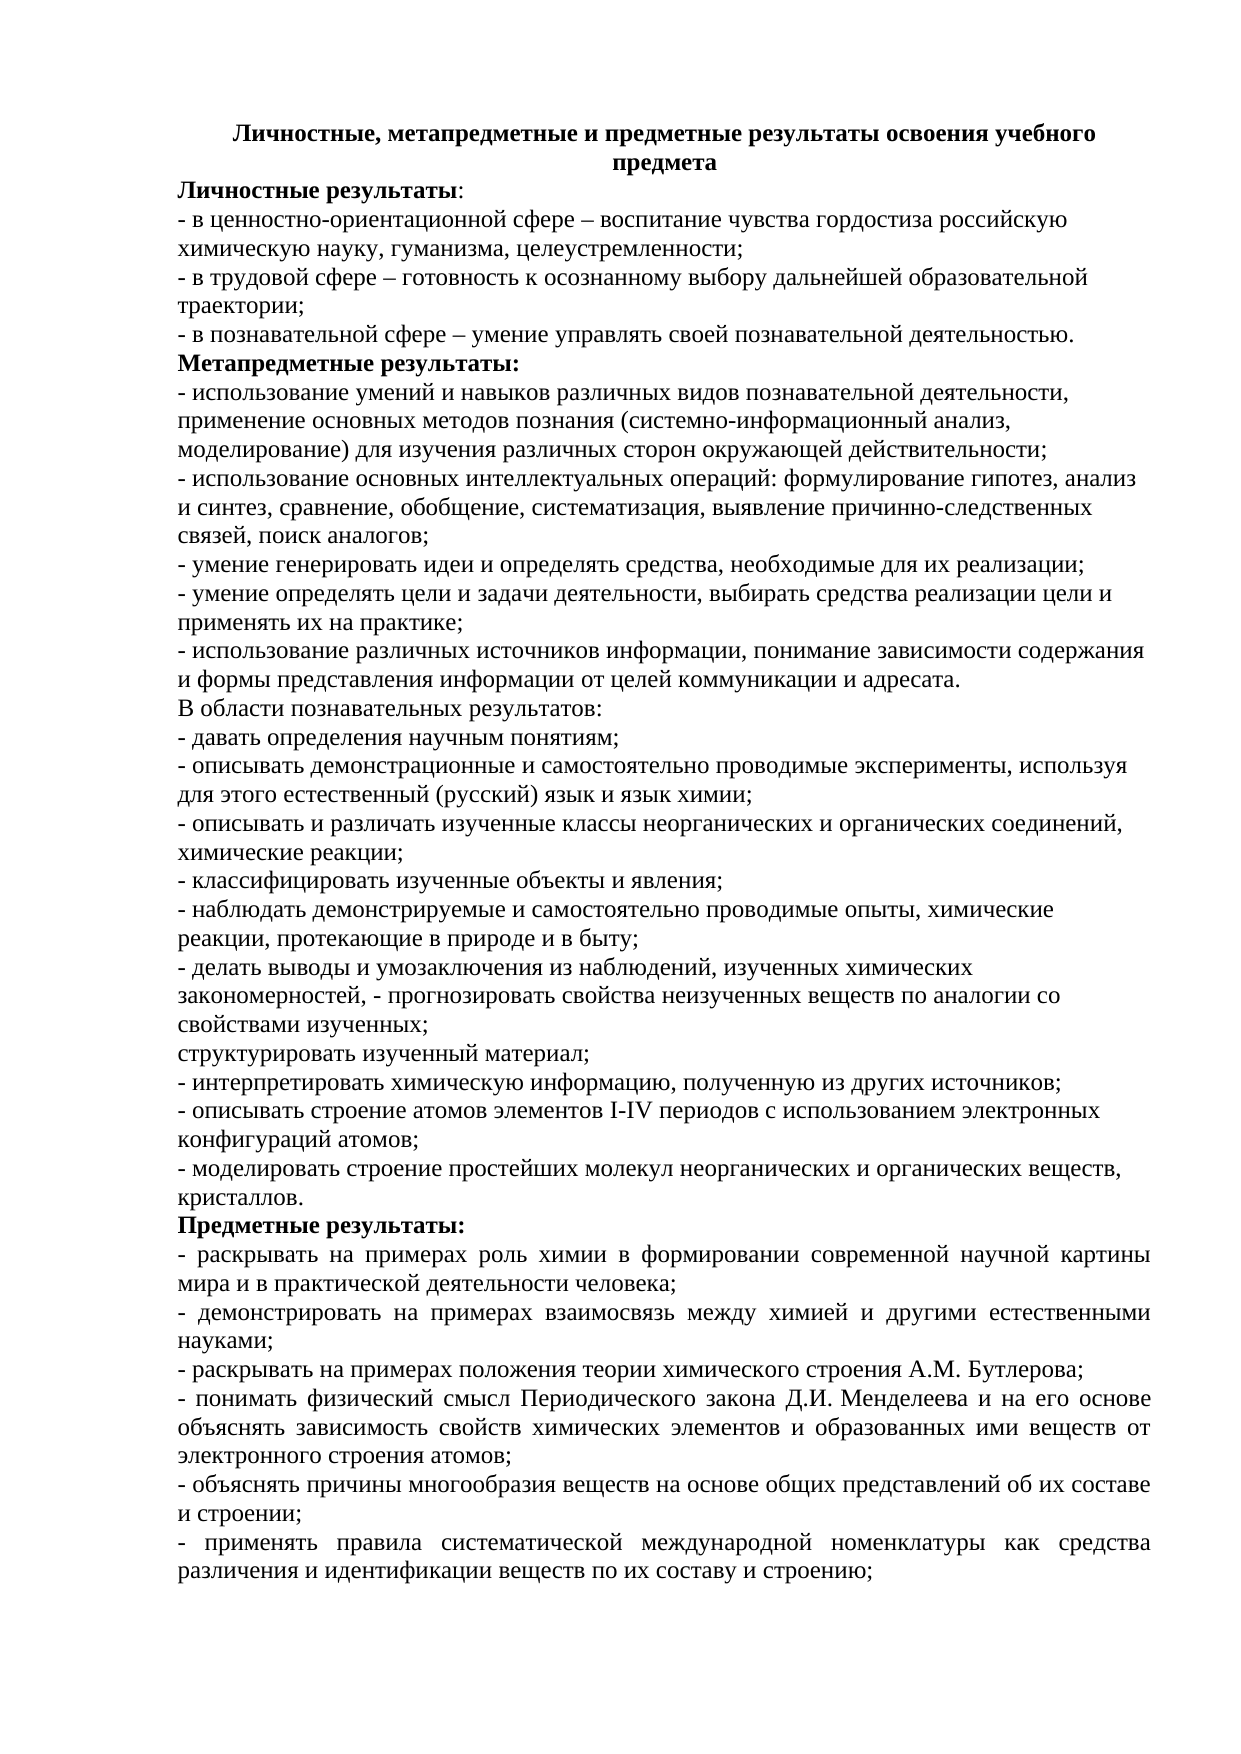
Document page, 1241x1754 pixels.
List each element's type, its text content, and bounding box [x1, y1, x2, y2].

text структурировать изученный материал; [177, 1038, 1152, 1067]
text - в познавательной сфере – умение управлять своей познавательной деятельностью. [177, 319, 1152, 348]
text Метапредметные результаты: [177, 348, 1152, 377]
text Личностные, метапредметные и предметные результаты освоения учебного предмета [177, 118, 1152, 176]
text - моделировать строение простейших молекул неорганических и органических веществ, кристаллов. [177, 1153, 1152, 1211]
text Личностные результаты: [177, 176, 1152, 204]
text Предметные результаты: [177, 1211, 1152, 1239]
text - использование различных источников информации, понимание зависимости содержания и формы представления информации от целей коммуникации и адресата. [177, 636, 1152, 693]
text - описывать строение атомов элементов I-IV периодов с использованием электронных конфигураций атомов; [177, 1096, 1152, 1153]
text - описывать демонстрационные и самостоятельно проводимые эксперименты, используя для этого естественный (русский) язык и язык химии; [177, 751, 1152, 808]
text - раскрывать на примерах роль химии в формировании современной научной картины мира и в практической деятельности человека; [177, 1239, 1152, 1297]
text - описывать и различать изученные классы неорганических и органических соединений, химические реакции; [177, 808, 1152, 866]
text В области познавательных результатов: [177, 693, 1152, 722]
text - в трудовой сфере – готовность к осознанному выбору дальнейшей образовательной траектории; [177, 262, 1152, 319]
text - классифицировать изученные объекты и явления; [177, 866, 1152, 894]
text - объяснять причины многообразия веществ на основе общих представлений об их составе и строении; [177, 1469, 1152, 1527]
text - понимать физический смысл Периодического закона Д.И. Менделеева и на его основе объяснять зависимость свойств химических элементов и образованных ими веществ от электронного строения атомов; [177, 1383, 1152, 1469]
text - умение генерировать идеи и определять средства, необходимые для их реализации; [177, 549, 1152, 578]
text - в ценностно-ориентационной сфере – воспитание чувства гордостиза российскую химическую науку, гуманизма, целеустремленности; [177, 204, 1152, 262]
text - наблюдать демонстрируемые и самостоятельно проводимые опыты, химические реакции, протекающие в природе и в быту; [177, 894, 1152, 952]
text - умение определять цели и задачи деятельности, выбирать средства реализации цели и применять их на практике; [177, 578, 1152, 636]
text - демонстрировать на примерах взаимосвязь между химией и другими естественными науками; [177, 1297, 1152, 1354]
text - давать определения научным понятиям; [177, 722, 1152, 751]
text - применять правила систематической международной номенклатуры как средства различения и идентификации веществ по их составу и строению; [177, 1527, 1152, 1584]
text - делать выводы и умозаключения из наблюдений, изученных химических закономерностей, - прогнозировать свойства неизученных веществ по аналогии со свойствами изученных; [177, 952, 1152, 1038]
text - интерпретировать химическую информацию, полученную из других источников; [177, 1067, 1152, 1096]
text - раскрывать на примерах положения теории химического строения А.М. Бутлерова; [177, 1354, 1152, 1383]
text - использование умений и навыков различных видов познавательной деятельности, применение основных методов познания (системно-информационный анализ, моделирование) для изучения различных сторон окружающей действительности; [177, 377, 1152, 463]
text - использование основных интеллектуальных операций: формулирование гипотез, анализ и синтез, сравнение, обобщение, систематизация, выявление причинно-следственных связей, поиск аналогов; [177, 463, 1152, 549]
